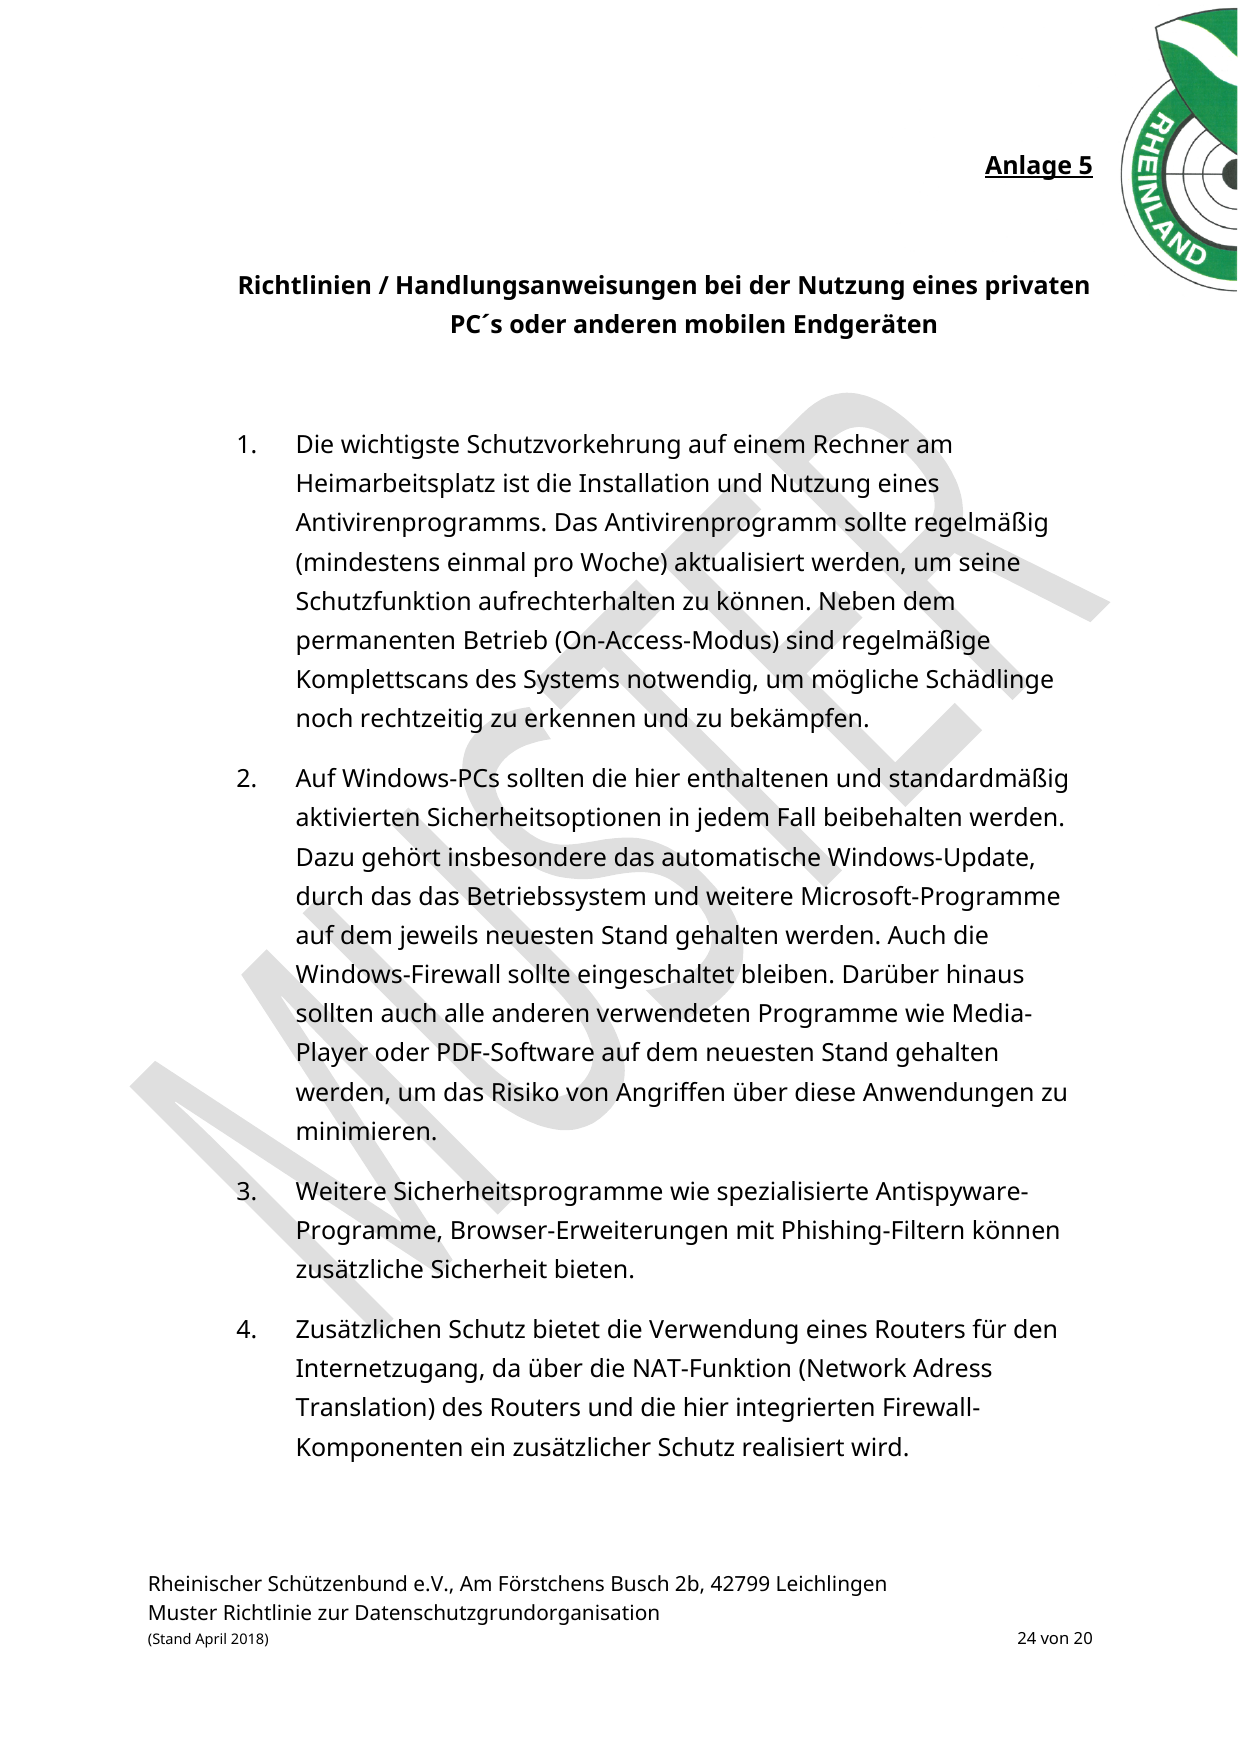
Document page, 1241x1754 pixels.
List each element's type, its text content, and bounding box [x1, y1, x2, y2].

text 2. Auf Windows-PCs sollten die hier enthaltenen und standardmäßig aktivierten Sicherheitsoptionen in jedem Fall beibehalten werden. Dazu gehört insbesondere das automatische Windows-Update, durch das das Betriebssystem und weitere Microsoft-Programme auf dem jeweils neuesten Stand gehalten werden. Auch die Windows-Firewall sollte eingeschaltet bleiben. Darüber hinaus sollten auch alle anderen verwendeten Programme wie Media-Player oder PDF-Software auf dem neuesten Stand gehalten werden, um das Risiko von Angriffen über diese Anwendungen zu minimieren. [236, 761, 1093, 1147]
text 4. Zusätzlichen Schutz bietet die Verwendung eines Routers für den Internetzugang, da über die NAT-Funktion (Network Adress Translation) des Routers und die hier integrierten Firewall-Komponenten ein zusätzlicher Schutz realisiert wird. [236, 1312, 1093, 1463]
text Richtlinien / Handlungsanweisungen bei der Nutzung eines privaten PC´s oder anderen mobilen Endgeräten [236, 268, 1093, 341]
text 1. Die wichtigste Schutzvorkehrung auf einem Rechner am Heimarbeitsplatz ist die Installation und Nutzung eines Antivirenprogramms. Das Antivirenprogramm sollte regelmäßig (mindestens einmal pro Woche) aktualisiert werden, um seine Schutzfunktion aufrechterhalten zu können. Neben dem permanenten Betrieb (On-Access-Modus) sind regelmäßige Komplettscans des Systems notwendig, um mögliche Schädlinge noch rechtzeitig zu erkennen und zu bekämpfen. [236, 427, 1093, 735]
picture [878, 4, 1238, 297]
text 3. Weitere Sicherheitsprogramme wie spezialisierte Antispyware-Programme, Browser-Erweiterungen mit Phishing-Filtern können zusätzliche Sicherheit bieten. [236, 1173, 1093, 1286]
text Anlage 5 [148, 148, 1093, 182]
